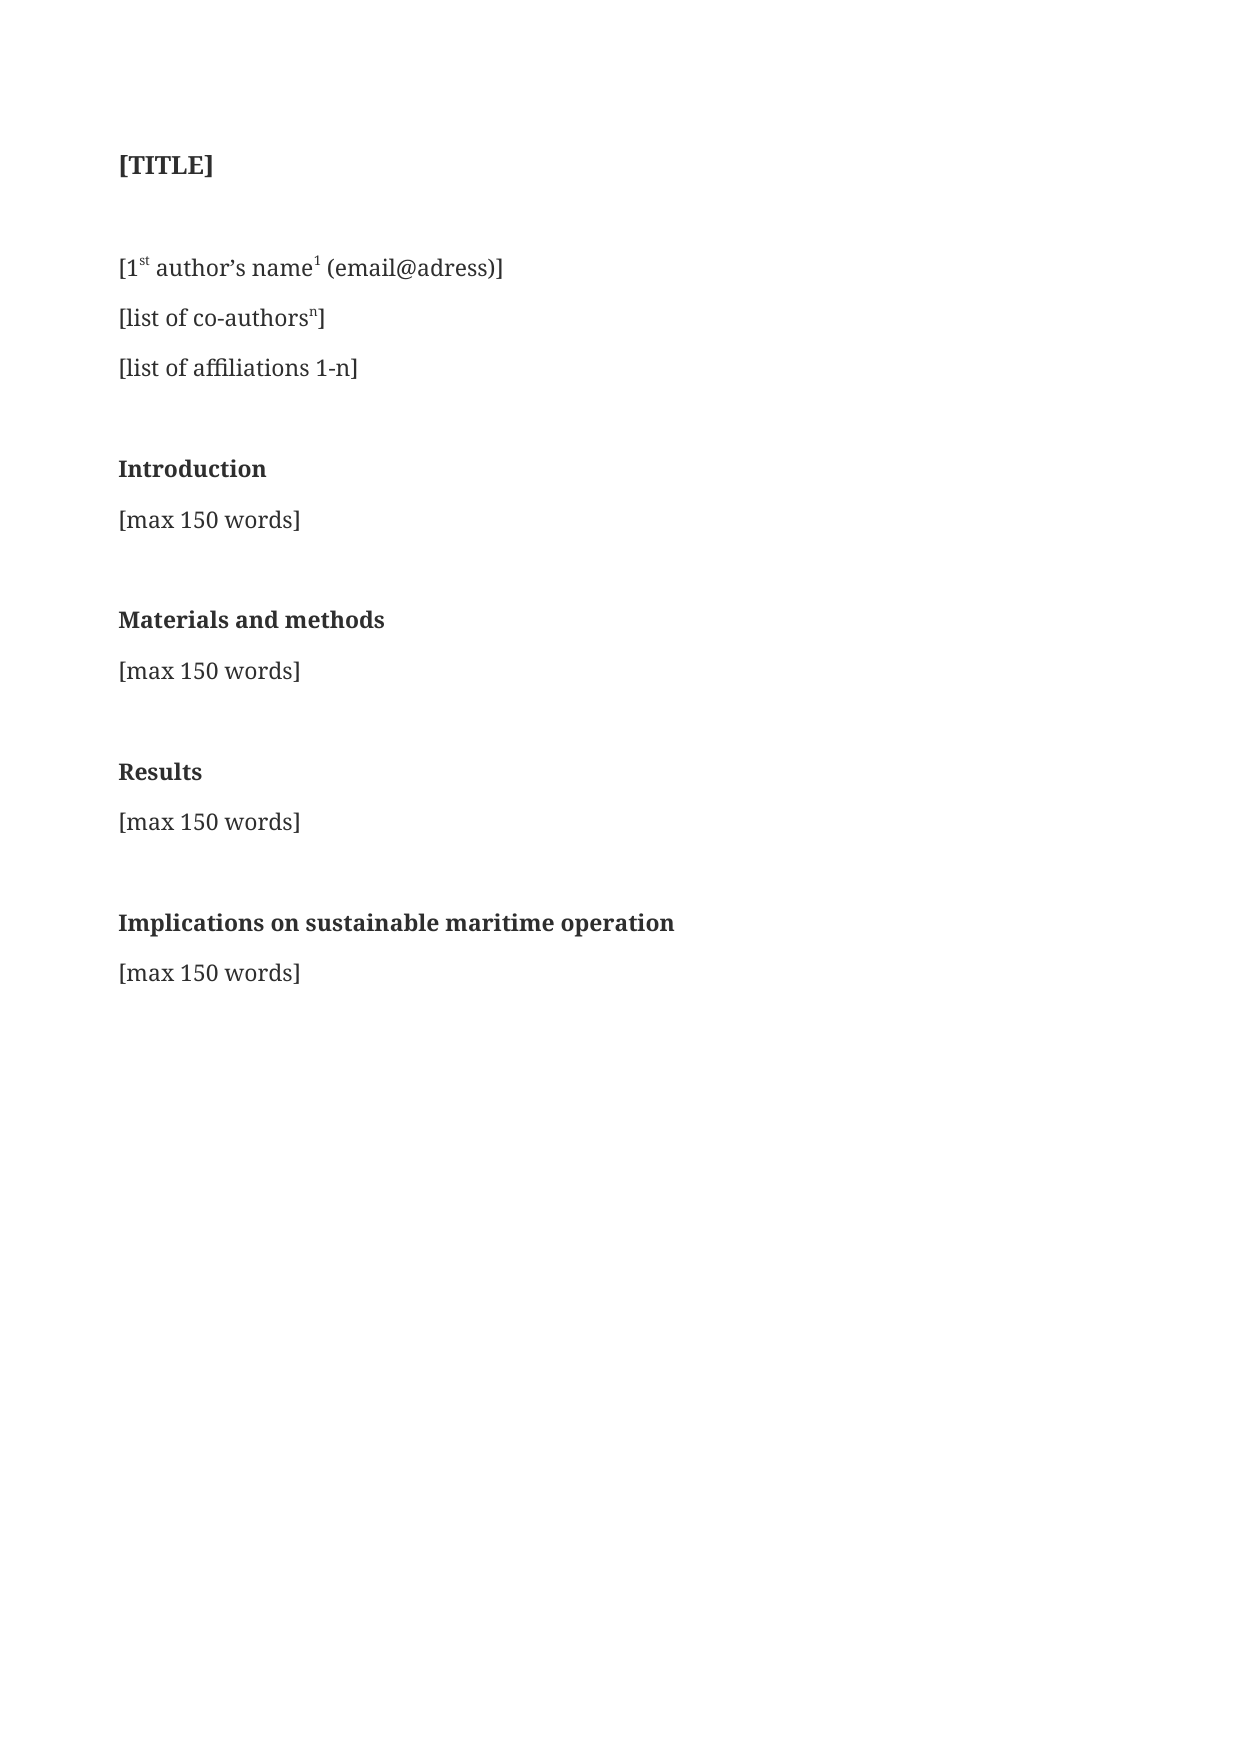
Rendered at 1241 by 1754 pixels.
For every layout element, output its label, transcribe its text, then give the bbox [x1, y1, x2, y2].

text Materials and methods [118, 604, 1122, 636]
text [TITLE] [118, 148, 1122, 182]
text [max 150 words] [118, 957, 1122, 988]
text Implications on sustainable maritime operation [118, 907, 1122, 938]
text [max 150 words] [118, 655, 1122, 686]
text [max 150 words] [118, 806, 1122, 837]
text [1st author’s name1 (email@adress)] [118, 251, 1122, 283]
text [list of affiliations 1-n] [118, 352, 1122, 383]
text Results [118, 756, 1122, 787]
text [list of co-authorsn] [118, 302, 1122, 333]
text Introduction [118, 453, 1122, 484]
text [max 150 words] [118, 503, 1122, 535]
